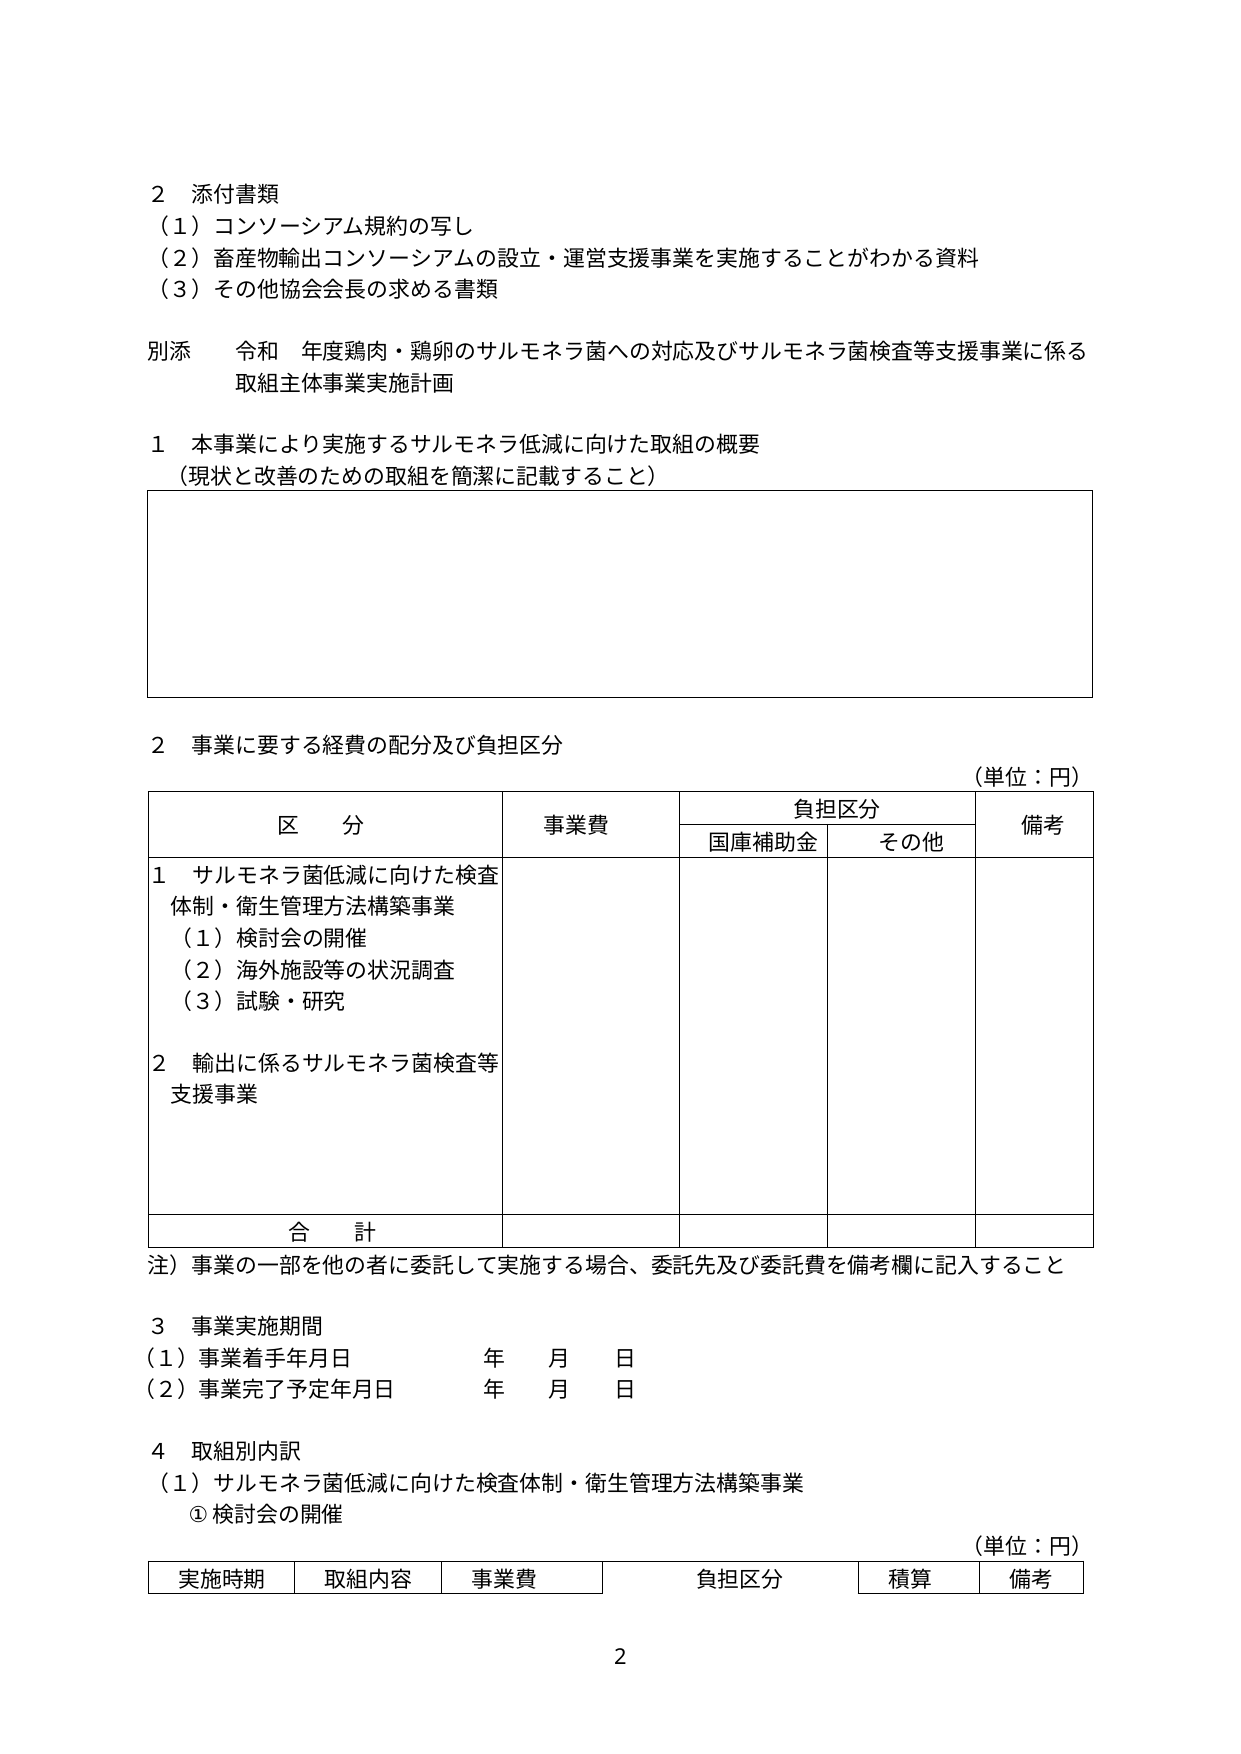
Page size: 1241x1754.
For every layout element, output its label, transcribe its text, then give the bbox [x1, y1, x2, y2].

table_header 備考 [980, 1562, 1083, 1593]
table_header 実施時期 [149, 1562, 294, 1593]
text （現状と改善のための取組を簡潔に記載すること） [166, 459, 1092, 490]
table_header 備考 [976, 792, 1093, 857]
text １ 本事業により実施するサルモネラ低減に向けた取組の概要 [148, 427, 1092, 459]
text （１）コンソーシアム規約の写し [148, 209, 1092, 241]
text （２）畜産物輸出コンソーシアムの設立・運営支援事業を実施することがわかる資料 [147, 241, 1092, 272]
table_header 事業費 [503, 792, 679, 857]
text （２）事業完了予定年月日 年 月 日 [133, 1372, 1092, 1404]
table_header [148, 491, 1092, 697]
table_cell [976, 858, 1093, 1214]
text ①検討会の開催 [166, 1497, 1092, 1529]
table_cell [828, 858, 975, 1214]
table_cell 国庫補助金 [680, 825, 827, 857]
table_cell 合 計 [149, 1215, 502, 1247]
table_cell [680, 1215, 827, 1247]
text （単位：円） [222, 759, 1092, 791]
text ２ 事業に要する経費の配分及び負担区分 [148, 728, 1092, 759]
table_header 事業費 [442, 1562, 602, 1593]
text （１）事業着手年月日 年 月 日 [133, 1341, 1092, 1372]
table_header 積算 [859, 1562, 979, 1593]
table_header 負担区分 [680, 792, 975, 824]
table_header 取組内容 [295, 1562, 441, 1593]
table_cell [503, 1215, 679, 1247]
text （１）サルモネラ菌低減に向けた検査体制・衛生管理方法構築事業 [148, 1466, 1092, 1497]
table_header 区 分 [149, 792, 502, 857]
table_cell １ サルモネラ菌低減に向けた検査体制・衛生管理方法構築事業 （１）検討会の開催 （２）海外施設等の状況調査 （３）試験・研究 ２ 輸出に係るサルモネラ菌検査等支援事業 [149, 858, 502, 1214]
text 注）事業の一部を他の者に委託して実施する場合、委託先及び委託費を備考欄に記入すること [148, 1248, 1092, 1279]
text 別添 令和 年度鶏肉・鶏卵のサルモネラ菌への対応及びサルモネラ菌検査等支援事業に係る [148, 334, 1092, 366]
text ４ 取組別内訳 [148, 1434, 1092, 1466]
table_cell [680, 858, 827, 1214]
table_cell その他 [828, 825, 975, 857]
text ２ 添付書類 [148, 177, 1092, 209]
table_header 負担区分 [603, 1562, 858, 1593]
table_cell [828, 1215, 975, 1247]
text 取組主体事業実施計画 [213, 366, 1092, 397]
text ３ 事業実施期間 [148, 1309, 1092, 1341]
table_cell [503, 858, 679, 1214]
text （単位：円） [166, 1529, 1092, 1561]
text （３）その他協会会長の求める書類 [148, 272, 1092, 304]
table_cell [976, 1215, 1093, 1247]
